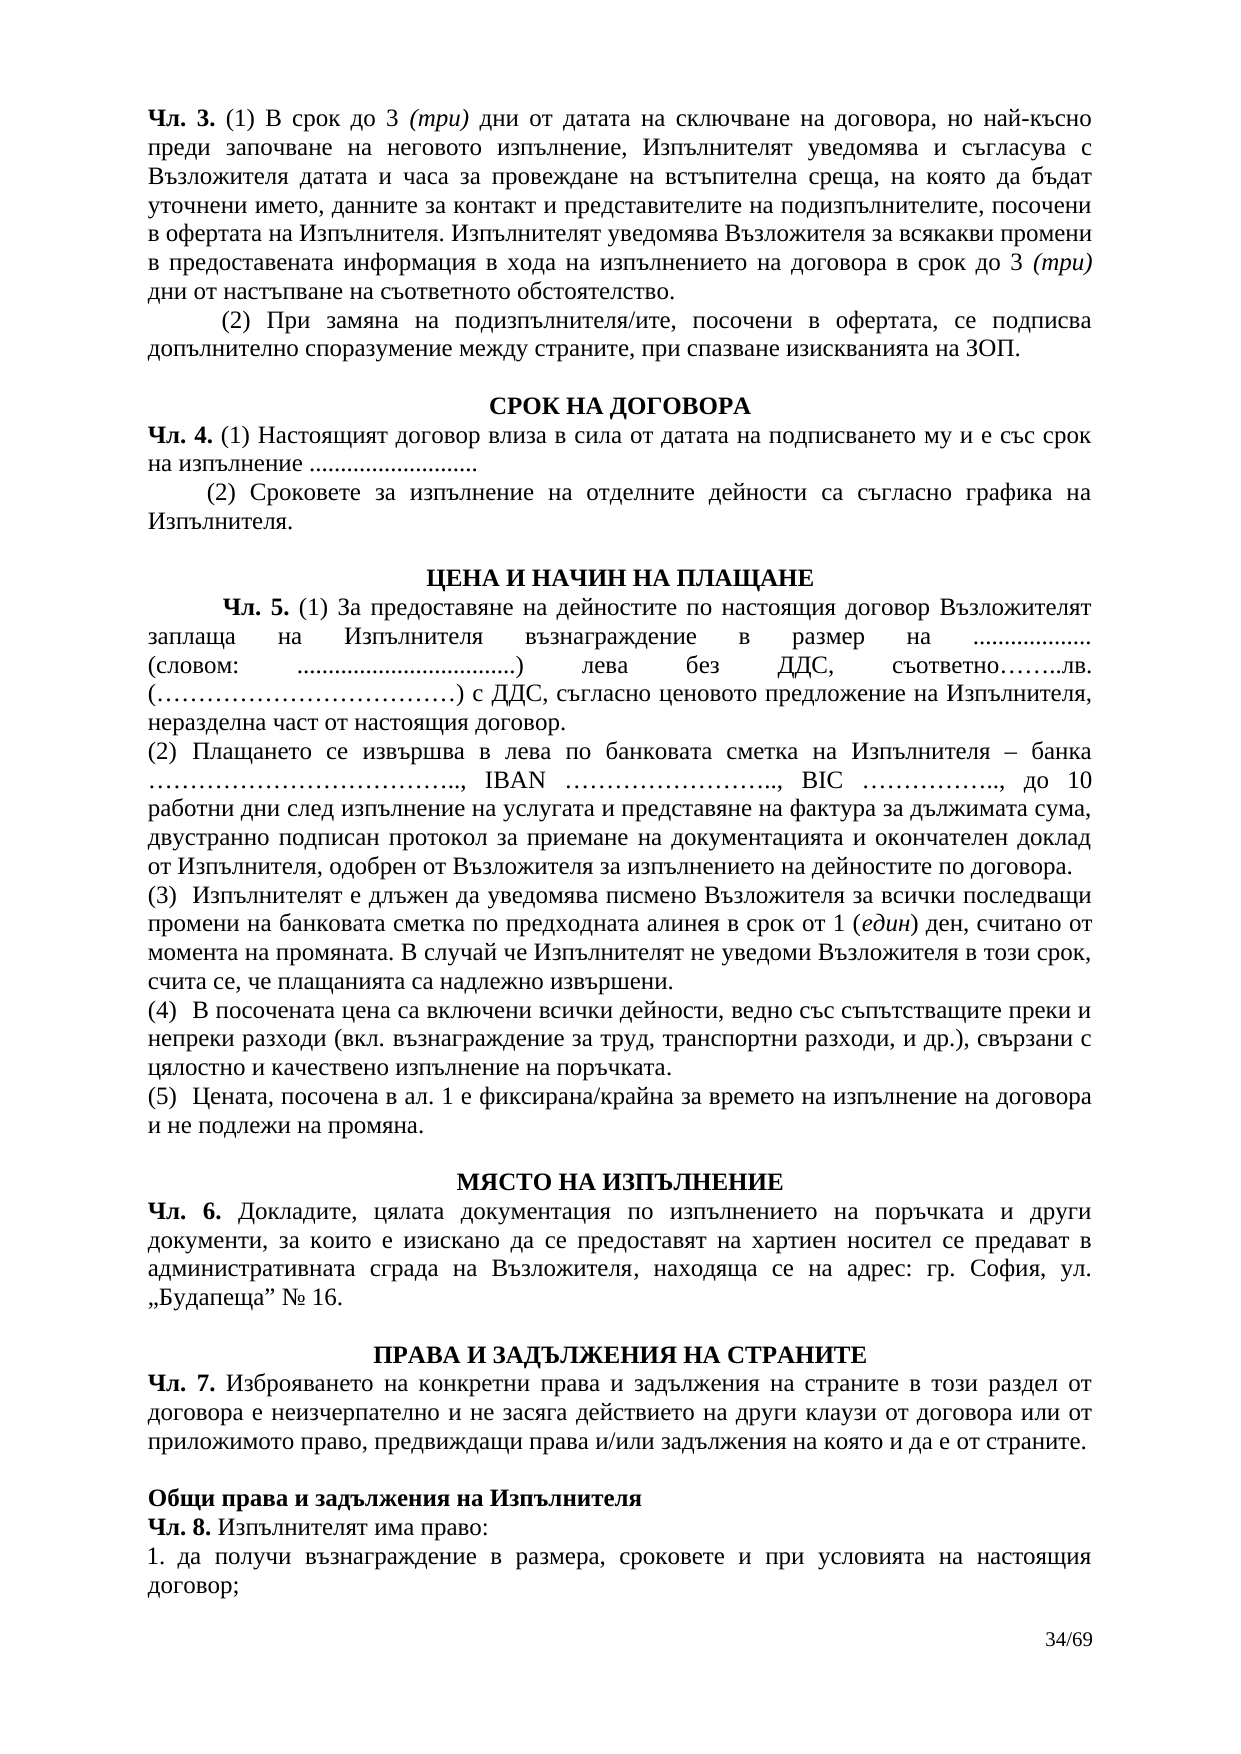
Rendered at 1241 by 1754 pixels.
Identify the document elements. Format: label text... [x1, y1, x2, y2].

text (2) Сроковете за изпълнение на отделните дейности са съгласно графика на Изпълнителя. [148, 477, 1092, 535]
list да получи възнаграждение в размера, сроковете и при условията на настоящия договор; [146, 1541, 1093, 1598]
text Чл. 8. Изпълнителят има право: [148, 1512, 1093, 1541]
text Чл. 7. Изброяването на конкретни права и задължения на страните в този раздел от договора е неизчерпателно и не засяга действието на други клаузи от договора или от приложимото право, предвиждащи права и/или задължения на която и да е от страните. [148, 1368, 1093, 1455]
text Общи права и задължения на Изпълнителя [148, 1483, 1093, 1512]
text СРОК НА ДОГОВОРА [148, 391, 1092, 420]
text ЦЕНА И НАЧИН НА ПЛАЩАНЕ [148, 563, 1093, 592]
text Чл. 5. (1) За предоставяне на дейностите по настоящия договор Възложителят заплаща на Изпълнителя възнаграждение в размер на ................... (словом: ...................................) лева без ДДС, съответно……..лв.(………………………………) с ДДС, съгласно ценовото предложение на Изпълнителя, неразделна част от настоящия договор. [148, 592, 1093, 736]
list Изпълнителят е длъжен да уведомява писмено Възложителя за всички последващи промени на банковата сметка по предходната алинея в срок от 1 (един) ден, считано от момента на промяната. В случай че Изпълнителят не уведоми Възложителя в този срок, счита се, че плащанията са надлежно извършени. [148, 880, 1093, 995]
list Плащането се извършва в лева по банковата сметка на Изпълнителя – банка ……………………………….., IBAN …………………….., BIC …………….., до 10 работни дни след изпълнение на услугата и представяне на фактура за дължимата сума, двустранно подписан протокол за приемане на документацията и окончателен доклад от Изпълнителя, одобрен от Възложителя за изпълнението на дейностите по договора. [148, 736, 1093, 880]
text Чл. 4. (1) Настоящият договор влиза в сила от датата на подписването му и е със срок на изпълнение ........................... [148, 420, 1092, 477]
list В посочената цена са включени всички дейности, ведно със съпътстващите преки и непреки разходи (вкл. възнаграждение за труд, транспортни разходи, и др.), свързани с цялостно и качествено изпълнение на поръчката. [148, 995, 1093, 1081]
text Чл. 6. Докладите, цялата документация по изпълнението на поръчката и други документи, за които е изискано да се предоставят на хартиен носител се предават в административната сграда на Възложителя, находяща се на адрес: гр. София, ул. „Будапеща” № 16. [148, 1196, 1093, 1311]
text (2) При замяна на подизпълнителя/ите, посочени в офертата, се подписва допълнително споразумение между страните, при спазване изискванията на ЗОП. [148, 305, 1093, 362]
text ПРАВА И ЗАДЪЛЖЕНИЯ НА СТРАНИТЕ [148, 1340, 1093, 1368]
list Цената, посочена в ал. 1 е фиксирана/крайна за времето на изпълнение на договора и не подлежи на промяна. [148, 1081, 1093, 1138]
text Чл. 3. (1) В срок до 3 (три) дни от датата на сключване на договора, но най-късно преди започване на неговото изпълнение, Изпълнителят уведомява и съгласува с Възложителя датата и часа за провеждане на встъпителна среща, на която да бъдат уточнени името, данните за контакт и представителите на подизпълнителите, посочени в офертата на Изпълнителя. Изпълнителят уведомява Възложителя за всякакви промени в предоставената информация в хода на изпълнението на договора в срок до 3 (три) дни от настъпване на съответното обстоятелство. [148, 103, 1093, 305]
text МЯСТО НА ИЗПЪЛНЕНИЕ [148, 1167, 1093, 1196]
